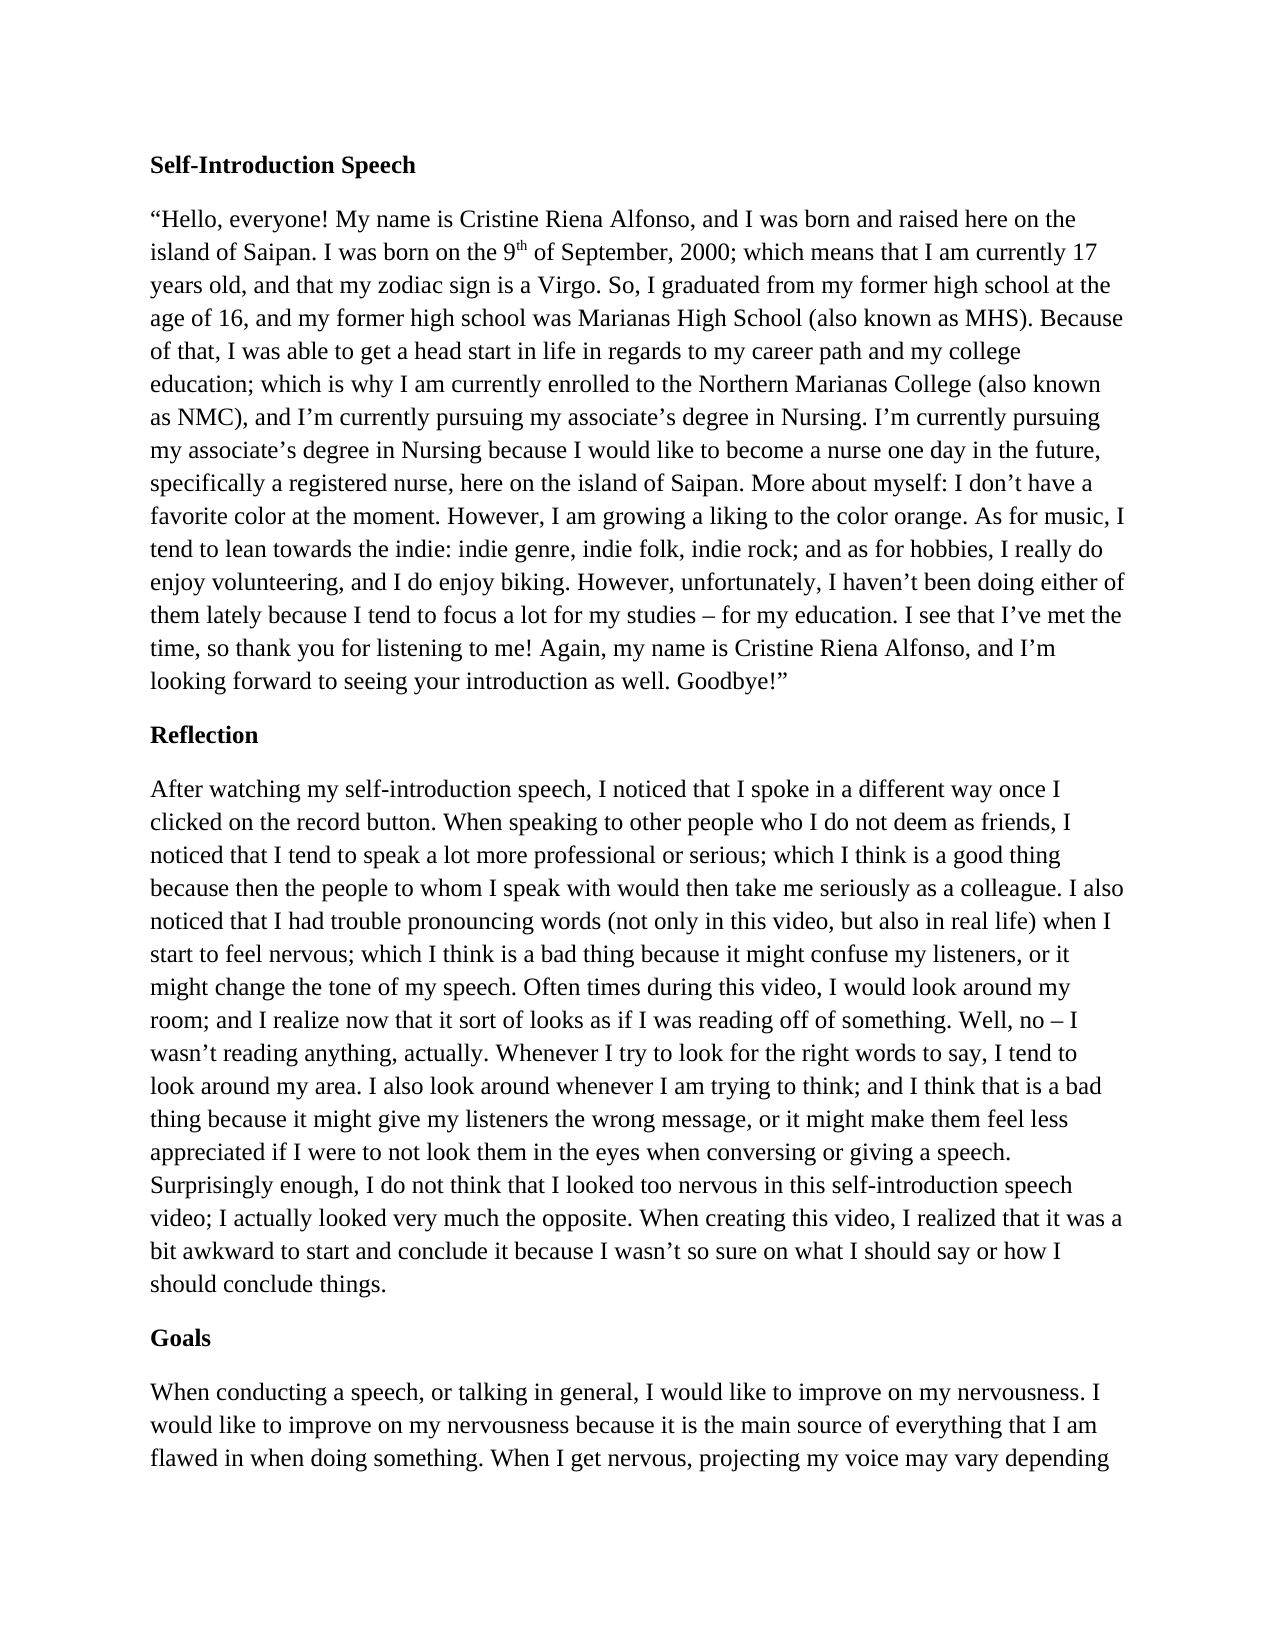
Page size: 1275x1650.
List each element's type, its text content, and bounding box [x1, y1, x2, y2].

text Goals [150, 1323, 1125, 1352]
text After watching my self-introduction speech, I noticed that I spoke in a different way once I clicked on the record button. When speaking to other people who I do not deem as friends, I noticed that I tend to speak a lot more professional or serious; which I think is a good thing because then the people to whom I speak with would then take me seriously as a colleague. I also noticed that I had trouble pronouncing words (not only in this video, but also in real life) when I start to feel nervous; which I think is a bad thing because it might confuse my listeners, or it might change the tone of my speech. Often times during this video, I would look around my room; and I realize now that it sort of looks as if I was reading off of something. Well, no – I wasn’t reading anything, actually. Whenever I try to look for the right words to say, I tend to look around my area. I also look around whenever I am trying to think; and I think that is a bad thing because it might give my listeners the wrong message, or it might make them feel less appreciated if I were to not look them in the eyes when conversing or giving a speech. Surprisingly enough, I do not think that I looked too nervous in this self-introduction speech video; I actually looked very much the opposite. When creating this video, I realized that it was a bit awkward to start and conclude it because I wasn’t so sure on what I should say or how I should conclude things. [150, 774, 1125, 1298]
text Reflection [150, 720, 1125, 749]
text Self-Introduction Speech [150, 150, 1125, 179]
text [150, 1377, 1125, 1472]
text “Hello, everyone! My name is Cristine Riena Alfonso, and I was born and raised here on the island of Saipan. I was born on the 9th of September, 2000; which means that I am currently 17 years old, and that my zodiac sign is a Virgo. So, I graduated from my former high school at the age of 16, and my former high school was Marianas High School (also known as MHS). Because of that, I was able to get a head start in life in regards to my career path and my college education; which is why I am currently enrolled to the Northern Marianas College (also known as NMC), and I’m currently pursuing my associate’s degree in Nursing. I’m currently pursuing my associate’s degree in Nursing because I would like to become a nurse one day in the future, specifically a registered nurse, here on the island of Saipan. More about myself: I don’t have a favorite color at the moment. However, I am growing a liking to the color orange. As for music, I tend to lean towards the indie: indie genre, indie folk, indie rock; and as for hobbies, I really do enjoy volunteering, and I do enjoy biking. However, unfortunately, I haven’t been doing either of them lately because I tend to focus a lot for my studies – for my education. I see that I’ve met the time, so thank you for listening to me! Again, my name is Cristine Riena Alfonso, and I’m looking forward to seeing your introduction as well. Goodbye!” [150, 204, 1125, 695]
